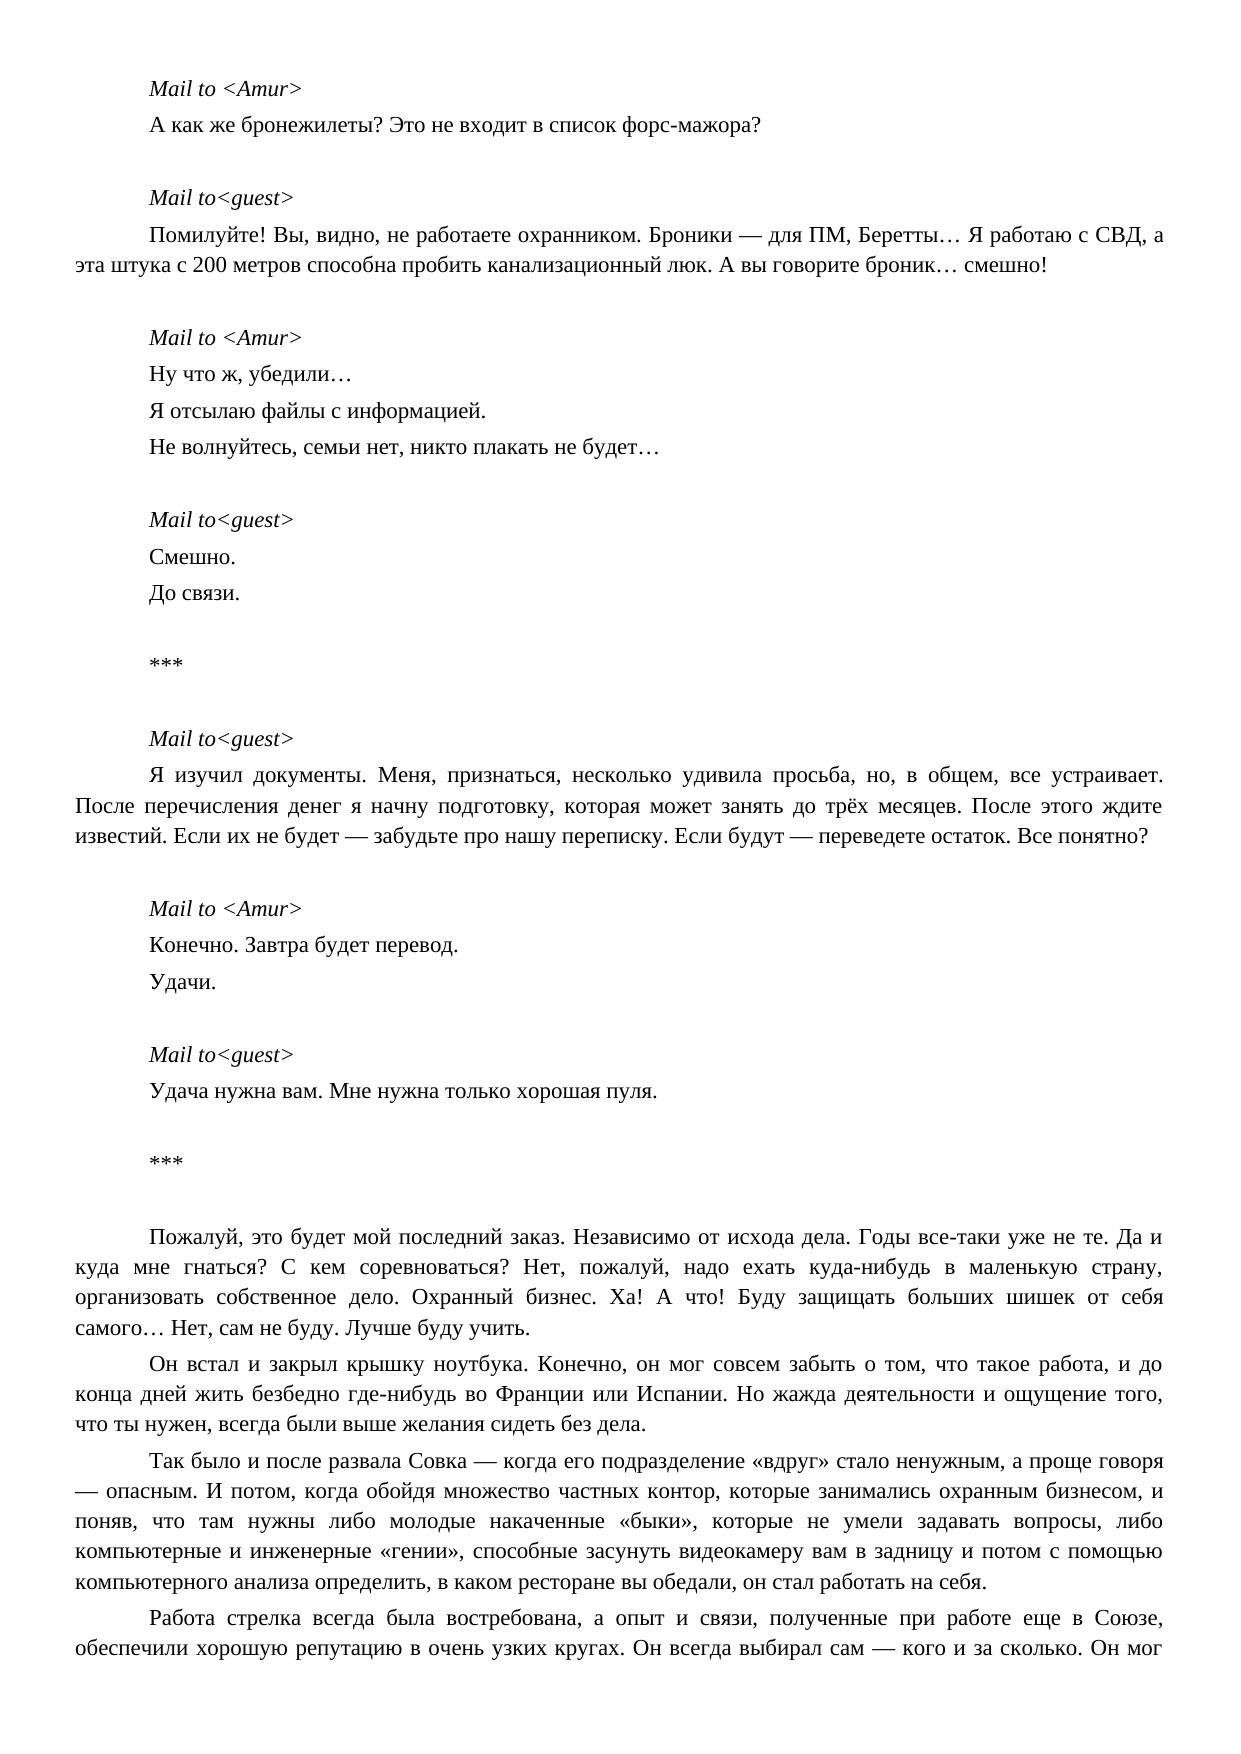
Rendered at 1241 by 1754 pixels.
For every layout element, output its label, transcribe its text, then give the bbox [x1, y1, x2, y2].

text Я изучил документы. Меня, признаться, несколько удивила просьба, но, в общем, все устраивает. После перечисления денег я начну подготовку, которая может занять до трёх месяцев. После этого ждите известий. Если их не будет — забудьте про нашу переписку. Если будут — переведете остаток. Все понятно? [75, 761, 1165, 848]
text *** [75, 652, 1165, 678]
text Удача нужна вам. Мне нужна только хорошая пуля. [75, 1077, 1165, 1103]
text До связи. [75, 579, 1165, 606]
text Смешно. [75, 543, 1165, 569]
text Конечно. Завтра будет перевод. [75, 931, 1165, 958]
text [75, 1604, 1165, 1661]
text Ну что ж, убедили… [75, 360, 1165, 387]
text А как же бронежилеты? Это не входит в список форс-мажора? [75, 111, 1165, 138]
text Mail to<guest> [75, 725, 1165, 751]
text Mail to<guest> [75, 1041, 1165, 1067]
text Mail to <Amur> [75, 895, 1165, 921]
text Не волнуйтесь, семьи нет, никто плакать не будет… [75, 433, 1165, 460]
text Mail to <Amur> [75, 75, 1165, 101]
text Помилуйте! Вы, видно, не работаете охранником. Броники — для ПМ, Беретты… Я работаю с СВД, а эта штука с 200 метров способна пробить канализационный люк. А вы говорите броник… смешно! [75, 221, 1165, 277]
text Так было и после развала Совка — когда его подразделение «вдруг» стало ненужным, а проще говоря — опасным. И потом, когда обойдя множество частных контор, которые занимались охранным бизнесом, и поняв, что там нужны либо молодые накаченные «быки», которые не умели задавать вопросы, либо компьютерные и инженерные «гении», способные засунуть видеокамеру вам в задницу и потом с помощью компьютерного анализа определить, в каком ресторане вы обедали, он стал работать на себя. [75, 1447, 1165, 1594]
text Mail to<guest> [75, 184, 1165, 211]
text Пожалуй, это будет мой последний заказ. Независимо от исхода дела. Годы все-таки уже не те. Да и куда мне гнаться? С кем соревноваться? Нет, пожалуй, надо ехать куда-нибудь в маленькую страну, организовать собственное дело. Охранный бизнес. Ха! А что! Буду защищать больших шишек от себя самого… Нет, сам не буду. Лучше буду учить. [75, 1223, 1165, 1340]
text Удачи. [75, 968, 1165, 994]
text Mail to<guest> [75, 506, 1165, 533]
text Он встал и закрыл крышку ноутбука. Конечно, он мог совсем забыть о том, что такое работа, и до конца дней жить безбедно где-нибудь во Франции или Испании. Но жажда деятельности и ощущение того, что ты нужен, всегда были выше желания сидеть без дела. [75, 1350, 1165, 1437]
text *** [75, 1150, 1165, 1176]
text Mail to <Amur> [75, 324, 1165, 350]
text Я отсылаю файлы с информацией. [75, 397, 1165, 423]
